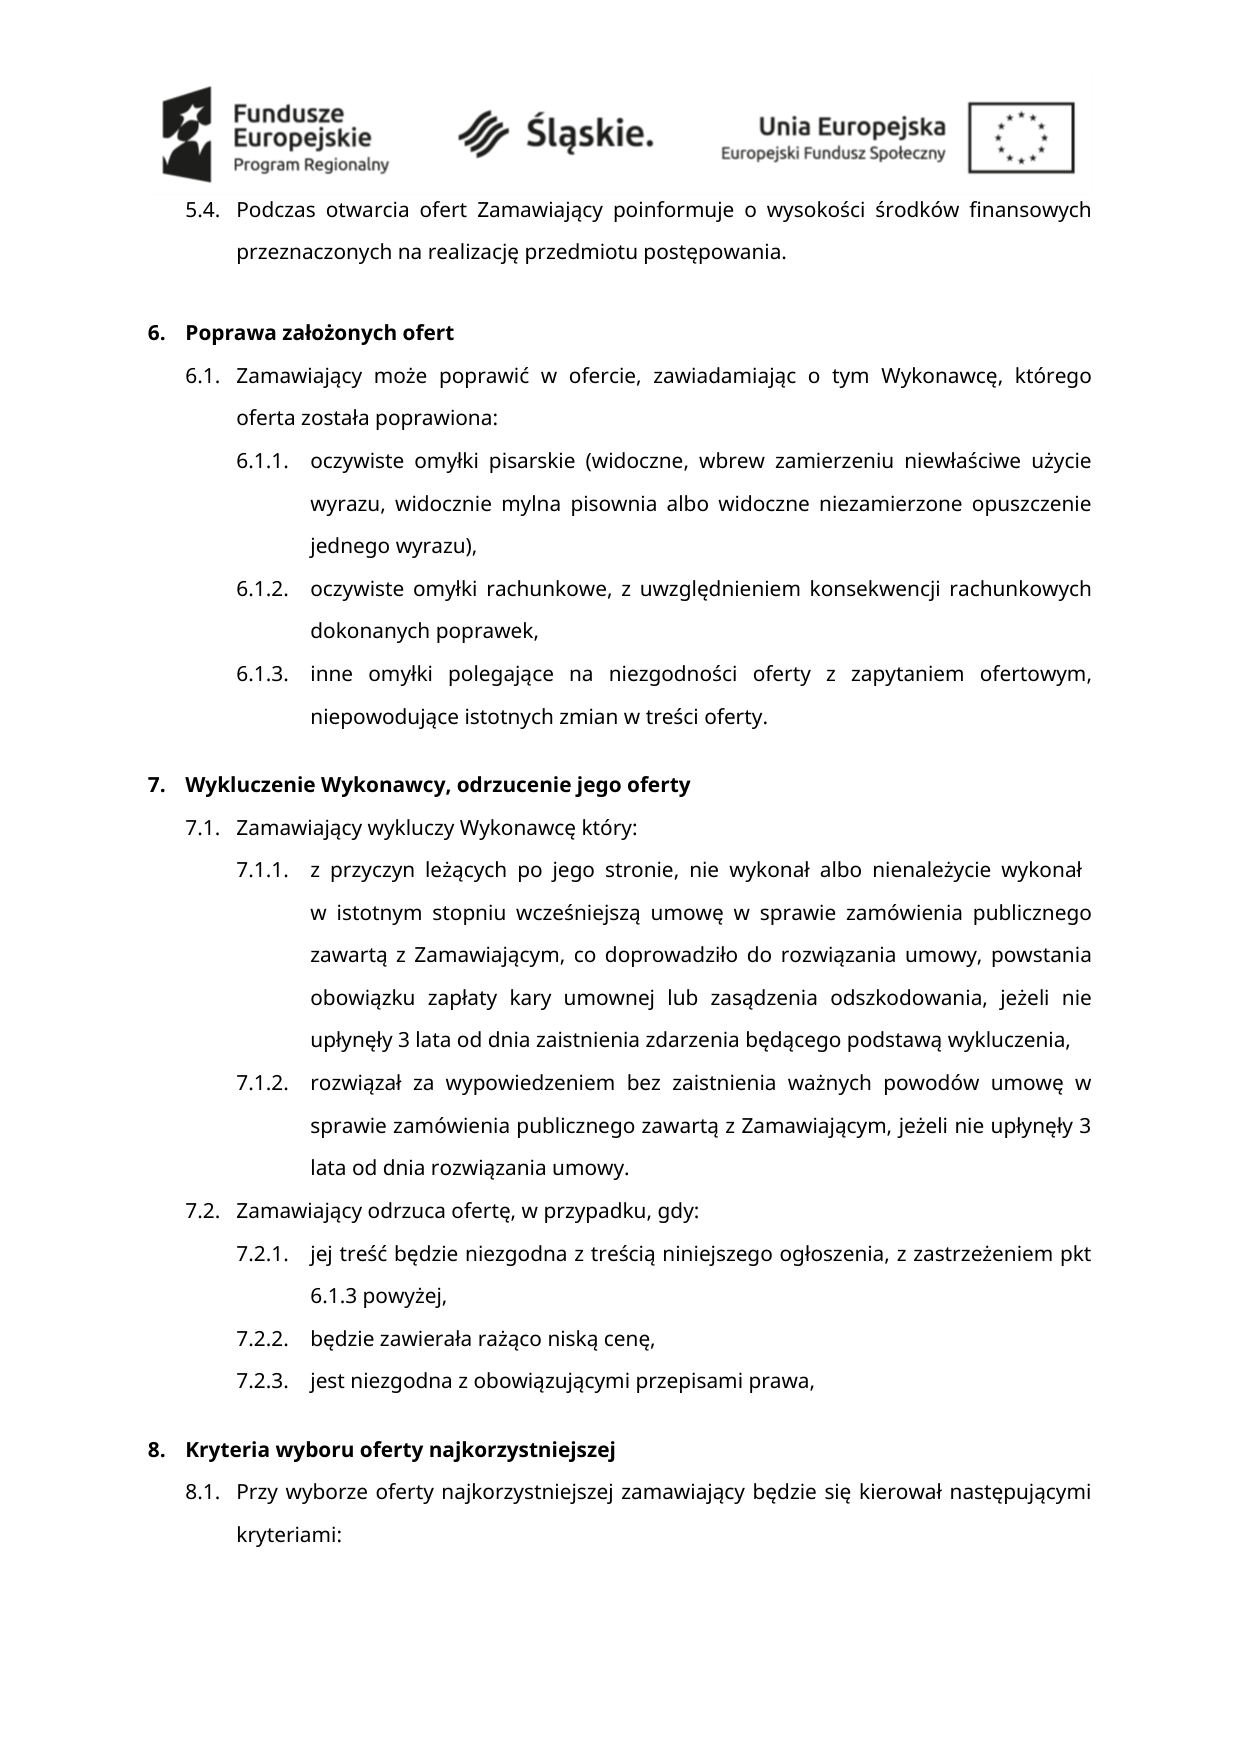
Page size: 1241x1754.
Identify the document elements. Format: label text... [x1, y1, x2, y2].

list jest niezgodna z obowiązującymi przepisami prawa, [236, 1366, 1093, 1395]
list Zamawiający może poprawić w ofercie, zawiadamiając o tym Wykonawcę, którego oferta została poprawiona: [185, 361, 1093, 432]
list inne omyłki polegające na niezgodności oferty z zapytaniem ofertowym, niepowodujące istotnych zmian w treści oferty. [236, 659, 1093, 730]
list Przy wyborze oferty najkorzystniejszej zamawiający będzie się kierował następującymi kryteriami: [185, 1477, 1093, 1548]
list z przyczyn leżących po jego stronie, nie wykonał albo nienależycie wykonał w istotnym stopniu wcześniejszą umowę w sprawie zamówienia publicznego zawartą z Zamawiającym, co doprowadziło do rozwiązania umowy, powstania obowiązku zapłaty kary umownej lub zasądzenia odszkodowania, jeżeli nie upłynęły 3 lata od dnia zaistnienia zdarzenia będącego podstawą wykluczenia, [236, 855, 1093, 1054]
list Podczas otwarcia ofert Zamawiający poinformuje o wysokości środków finansowych przeznaczonych na realizację przedmiotu postępowania. [185, 195, 1093, 266]
list jej treść będzie niezgodna z treścią niniejszego ogłoszenia, z zastrzeżeniem pkt 6.1.3 powyżej, [236, 1239, 1093, 1310]
list będzie zawierała rażąco niską cenę, [236, 1324, 1093, 1352]
list Zamawiający wykluczy Wykonawcę który: [185, 813, 1093, 841]
list Wykluczenie Wykonawcy, odrzucenie jego oferty [148, 770, 1093, 798]
list rozwiązał za wypowiedzeniem bez zaistnienia ważnych powodów umowę w sprawie zamówienia publicznego zawartą z Zamawiającym, jeżeli nie upłynęły 3 lata od dnia rozwiązania umowy. [236, 1068, 1093, 1182]
list oczywiste omyłki pisarskie (widoczne, wbrew zamierzeniu niewłaściwe użycie wyrazu, widocznie mylna pisownia albo widoczne niezamierzone opuszczenie jednego wyrazu), [236, 446, 1093, 560]
picture [147, 73, 1093, 195]
list Kryteria wyboru oferty najkorzystniejszej [148, 1435, 1093, 1463]
list oczywiste omyłki rachunkowe, z uwzględnieniem konsekwencji rachunkowych dokonanych poprawek, [236, 574, 1093, 645]
list Poprawa założonych ofert [148, 318, 1093, 347]
list Zamawiający odrzuca ofertę, w przypadku, gdy: [185, 1196, 1093, 1224]
